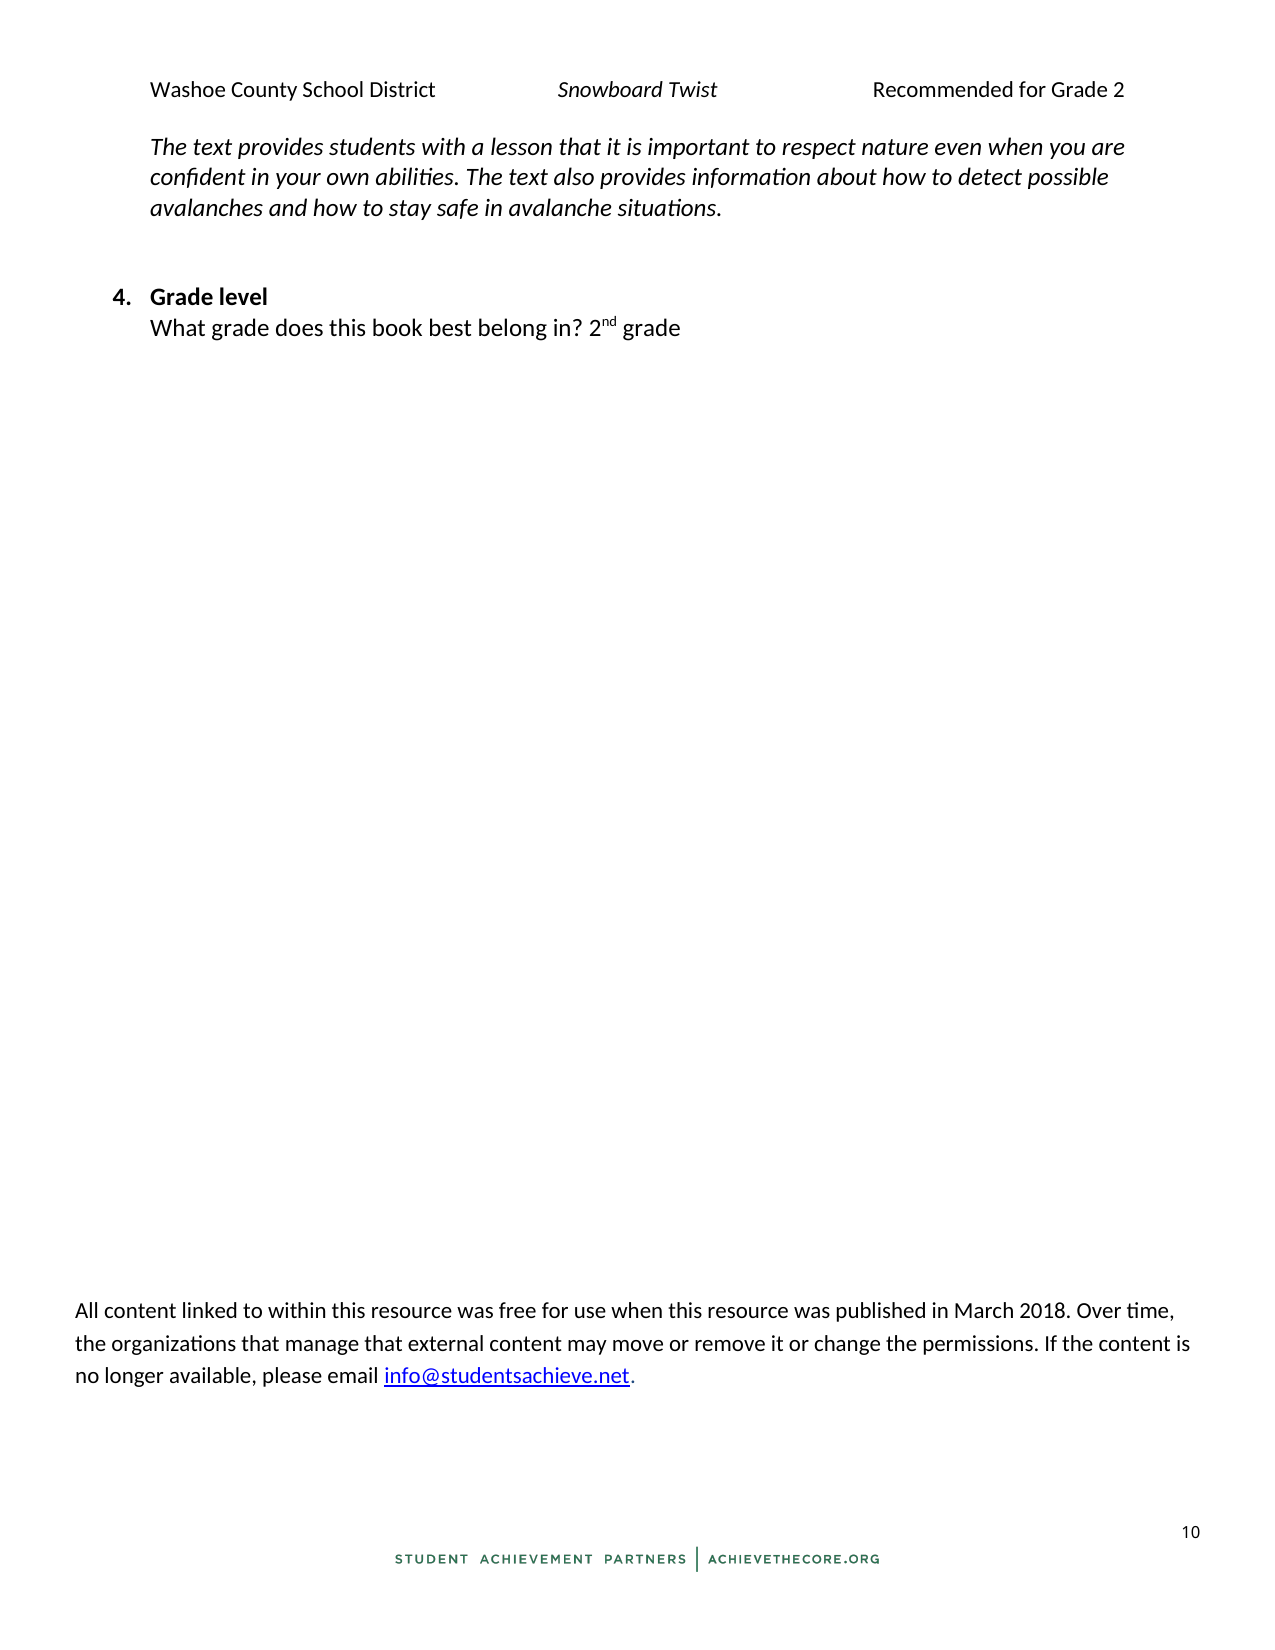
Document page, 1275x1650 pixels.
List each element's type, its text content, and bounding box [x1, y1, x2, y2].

picture [384, 1543, 892, 1575]
text The text provides students with a lesson that it is important to respect nature even when you are confident in your own abilities. The text also provides information about how to detect possible avalanches and how to stay safe in avalanche situations. [150, 131, 1200, 223]
list Grade level [112, 281, 1200, 312]
text All content linked to within this resource was free for use when this resource was published in March 2018. Over time, the organizations that manage that external content may move or remove it or change the permissions. If the content is no longer available, please email info@studentsachieve.net. [75, 1297, 1200, 1389]
list What grade does this book best belong in? 2nd grade [150, 312, 1200, 342]
